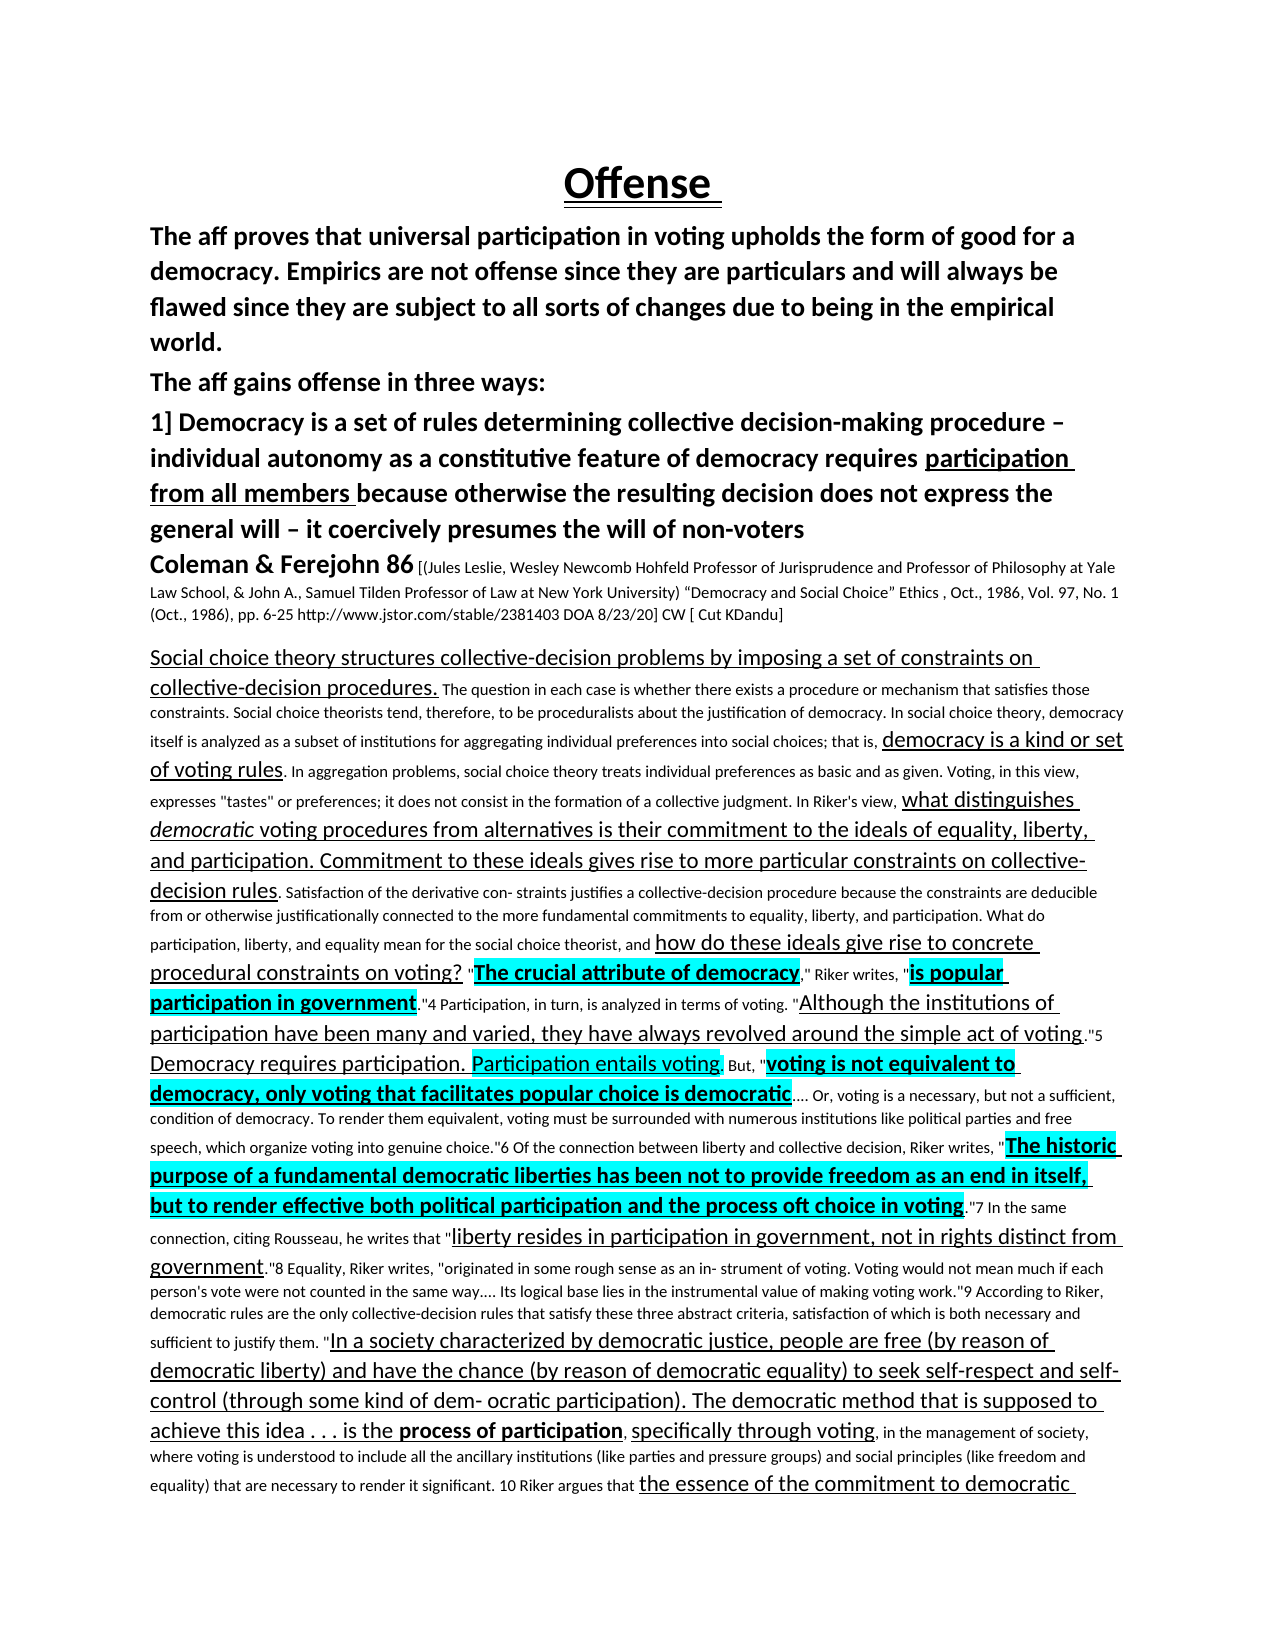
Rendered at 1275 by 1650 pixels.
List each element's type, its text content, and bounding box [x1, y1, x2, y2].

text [150, 643, 1125, 1497]
subtitle Offense [150, 154, 1125, 210]
text Coleman & Ferejohn 86 [(Jules Leslie, Wesley Newcomb Hohfeld Professor of Jurisprudence and Professor of Philosophy at Yale Law School, & John A., Samuel Tilden Professor of Law at New York University) “Democracy and Social Choice” Ethics , Oct., 1986, Vol. 97, No. 1 (Oct., 1986), pp. 6-25 http://www.jstor.com/stable/2381403 DOA 8/23/20] CW [ Cut KDandu] [150, 548, 1125, 624]
subtitle The aff gains offense in three ways: [150, 365, 1125, 398]
subtitle 1] Democracy is a set of rules determining collective decision-making procedure – individual autonomy as a constitutive feature of democracy requires participation from all members because otherwise the resulting decision does not express the general will – it coercively presumes the will of non-voters [150, 405, 1125, 545]
subtitle The aff proves that universal participation in voting upholds the form of good for a democracy. Empirics are not offense since they are particulars and will always be flawed since they are subject to all sorts of changes due to being in the empirical world. [150, 219, 1125, 358]
